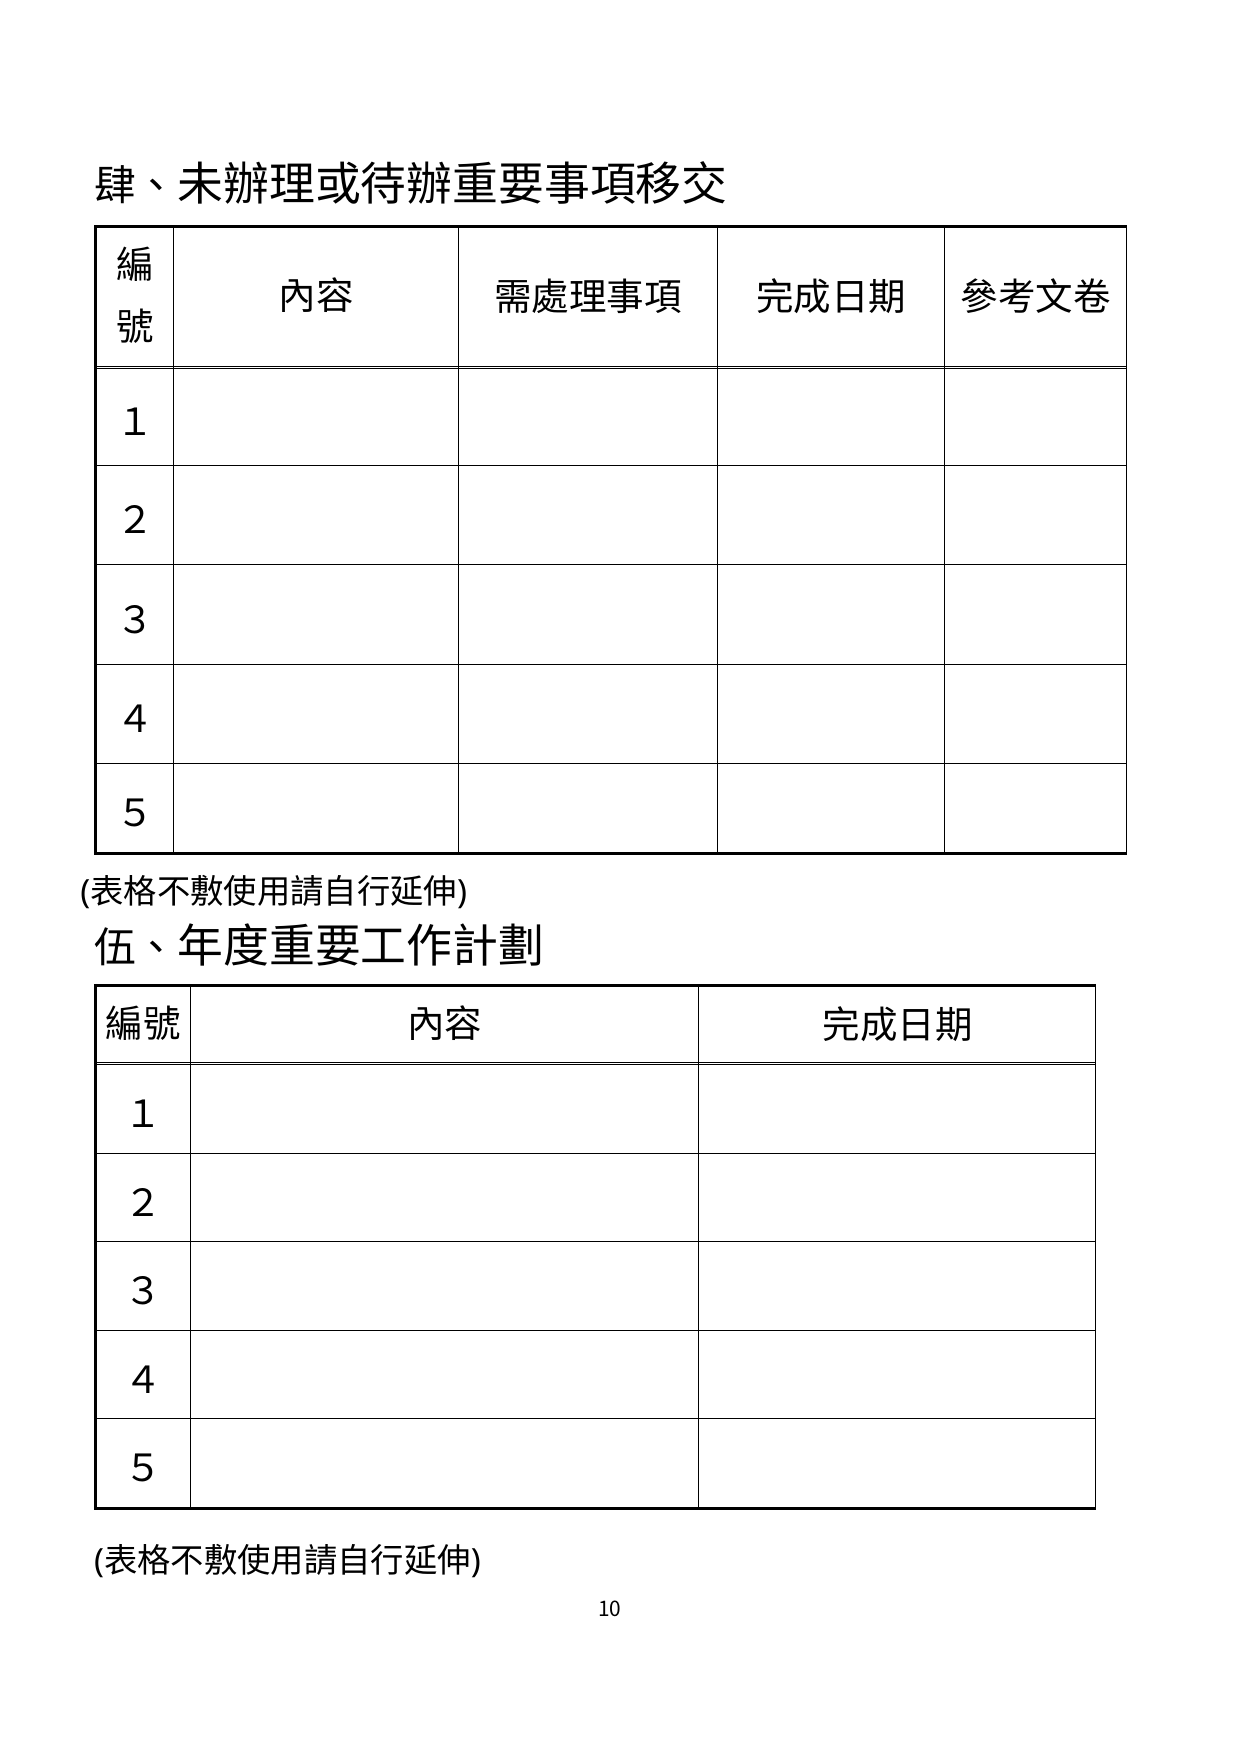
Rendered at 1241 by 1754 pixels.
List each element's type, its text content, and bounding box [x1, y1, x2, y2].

table_cell [699, 1242, 1095, 1330]
table_cell [699, 1331, 1095, 1418]
table_cell [945, 565, 1126, 664]
table_cell [945, 665, 1126, 763]
table_cell [191, 1065, 698, 1153]
table_header 內容 [174, 228, 458, 366]
table_cell [718, 466, 944, 564]
table_header 內容 [191, 987, 698, 1062]
table_cell [174, 369, 458, 465]
table_header 編號 [97, 987, 190, 1062]
table_cell [718, 369, 944, 465]
table_cell [459, 369, 717, 465]
table_cell [191, 1331, 698, 1418]
text (表格不敷使用請自行延伸) [94, 1522, 1125, 1585]
table_cell [191, 1242, 698, 1330]
table_cell ３ [97, 1242, 190, 1330]
text 伍、年度重要工作計劃 [94, 926, 1125, 971]
table_cell ４ [97, 1331, 190, 1418]
table_cell [945, 466, 1126, 564]
table_cell [945, 369, 1126, 465]
table_cell [945, 764, 1126, 852]
table_header 參考文卷 [945, 228, 1126, 366]
table_cell [699, 1154, 1095, 1241]
table_cell ２ [97, 1154, 190, 1241]
table_cell ４ [97, 665, 173, 763]
text 肆、未辦理或待辦重要事項移交 [94, 150, 1125, 212]
table_cell [718, 665, 944, 763]
table_cell ５ [97, 1419, 190, 1507]
table_cell [174, 665, 458, 763]
table_cell [191, 1154, 698, 1241]
table_cell ５ [97, 764, 173, 852]
table_cell [718, 565, 944, 664]
table_cell [174, 764, 458, 852]
table_header 需處理事項 [459, 228, 717, 366]
table_cell [718, 764, 944, 852]
table_header 完成日期 [699, 987, 1095, 1062]
table_cell １ [97, 369, 173, 465]
table_cell [699, 1065, 1095, 1153]
table_header 編號 [97, 228, 173, 366]
table_cell [459, 565, 717, 664]
table_cell [174, 565, 458, 664]
table_cell [699, 1419, 1095, 1507]
table_header 完成日期 [718, 228, 944, 366]
text (表格不敷使用請自行延伸) [80, 867, 1125, 913]
table_cell [459, 466, 717, 564]
table_cell [174, 466, 458, 564]
table_cell ２ [97, 466, 173, 564]
table_cell ３ [97, 565, 173, 664]
table_cell [459, 764, 717, 852]
table_cell [191, 1419, 698, 1507]
table_cell [459, 665, 717, 763]
table_cell １ [97, 1065, 190, 1153]
